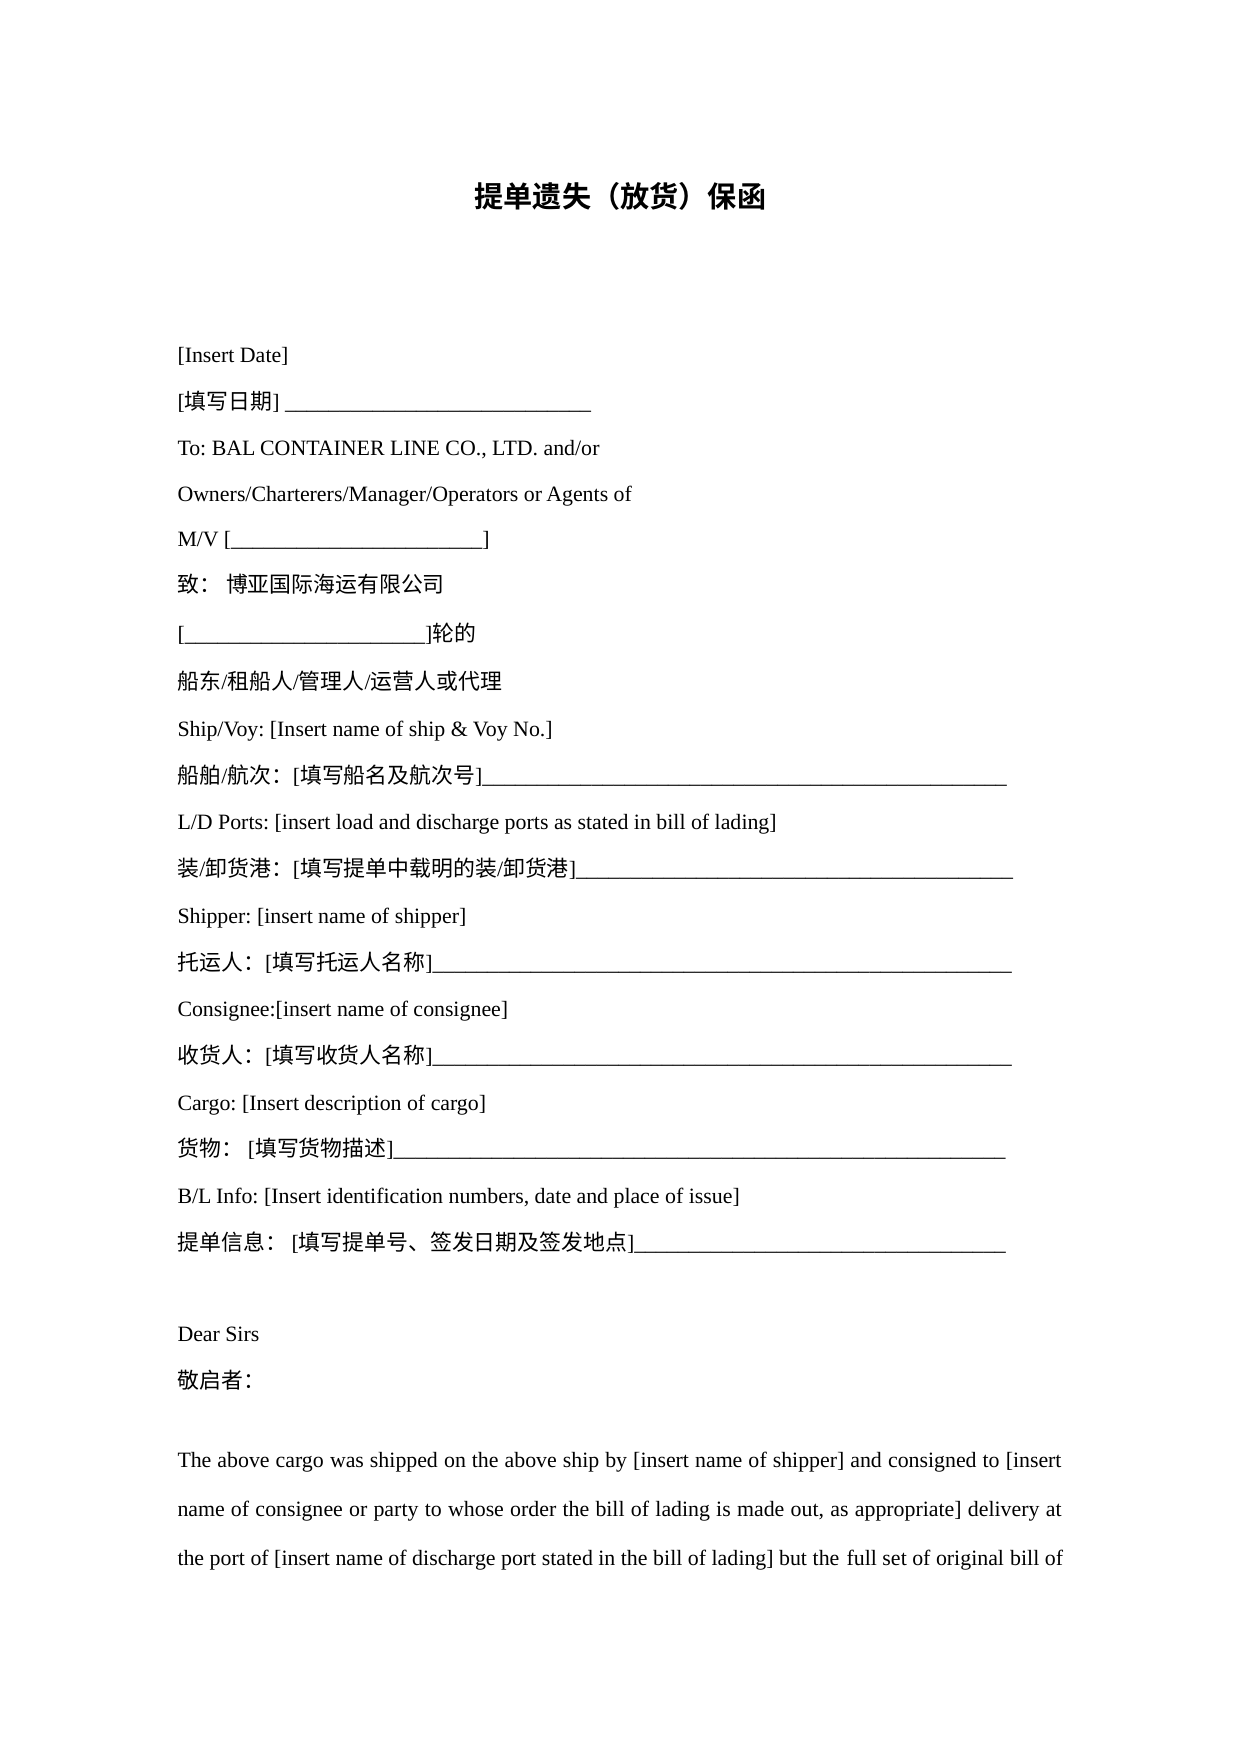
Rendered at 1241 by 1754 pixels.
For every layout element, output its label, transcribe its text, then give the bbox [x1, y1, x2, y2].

text B/L Info: [Insert identification numbers, date and place of issue] [177, 1179, 1063, 1212]
text 船舶/航次：[填写船名及航次号]________________________________________________ [177, 757, 1063, 790]
text 致： 博亚国际海运有限公司 [177, 567, 1063, 599]
text Dear Sirs [177, 1318, 1063, 1350]
text M/V [_______________________] [177, 522, 1063, 554]
text L/D Ports: [insert load and discharge ports as stated in bill of lading] [177, 806, 1063, 838]
text 提单信息： [填写提单号、签发日期及签发地点]__________________________________ [177, 1224, 1063, 1257]
text Shipper: [insert name of shipper] [177, 899, 1063, 931]
text 敬启者： [177, 1363, 1063, 1395]
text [177, 1444, 1063, 1574]
text [______________________]轮的 [177, 615, 1063, 648]
text [填写日期] ____________________________ [177, 383, 1063, 416]
text 货物： [填写货物描述]________________________________________________________ [177, 1131, 1063, 1163]
text 装/卸货港：[填写提单中载明的装/卸货港]________________________________________ [177, 851, 1063, 883]
text To: BAL CONTAINER LINE CO., LTD. and/or [177, 432, 1063, 464]
text Consignee:[insert name of consignee] [177, 992, 1063, 1025]
text Cargo: [Insert description of cargo] [177, 1086, 1063, 1118]
text 托运人：[填写托运人名称]_____________________________________________________ [177, 944, 1063, 977]
text 船东/租船人/管理人/运营人或代理 [177, 664, 1063, 696]
text Owners/Charterers/Manager/Operators or Agents of [177, 477, 1063, 509]
text 提单遗失（放货）保函 [177, 162, 1063, 227]
text Ship/Voy: [Insert name of ship & Voy No.] [177, 712, 1063, 744]
text [Insert Date] [177, 338, 1063, 371]
text 收货人：[填写收货人名称]_____________________________________________________ [177, 1037, 1063, 1070]
